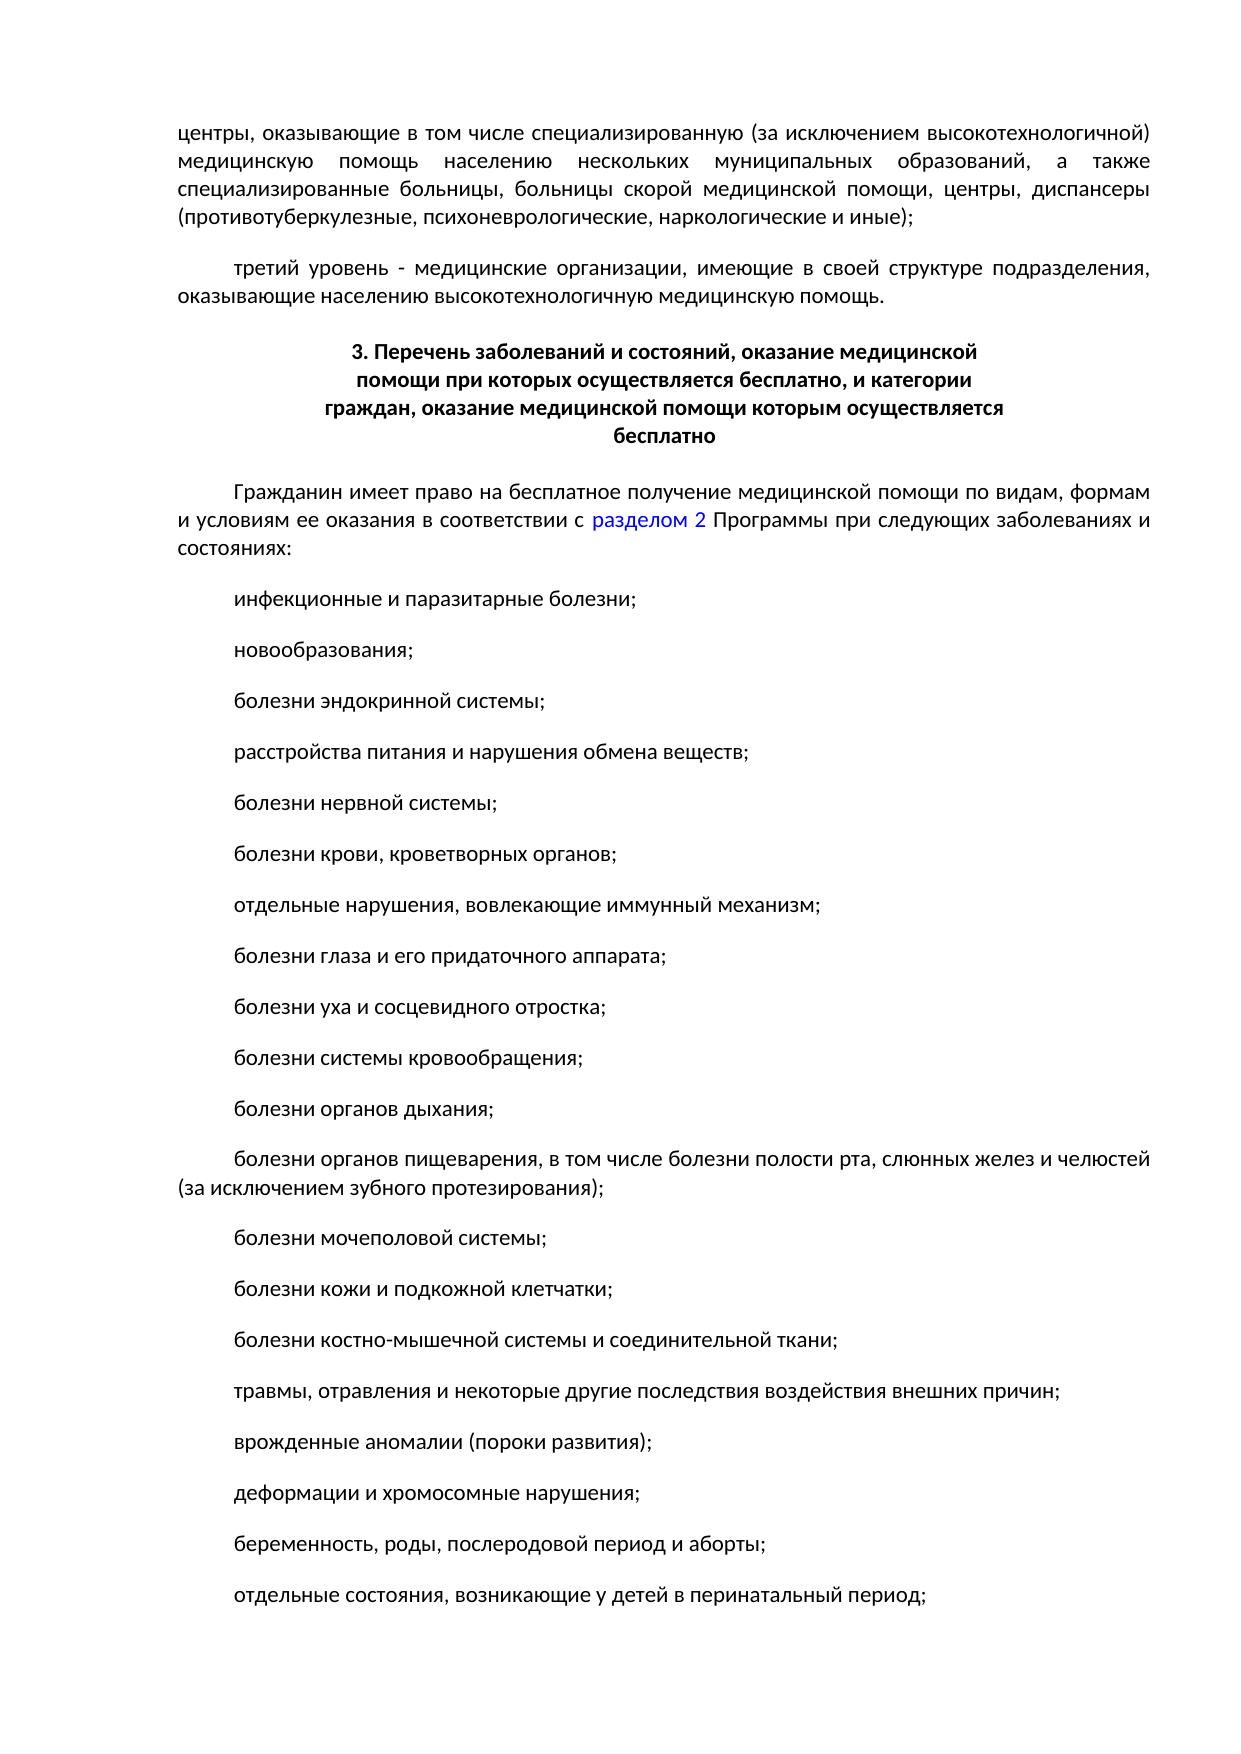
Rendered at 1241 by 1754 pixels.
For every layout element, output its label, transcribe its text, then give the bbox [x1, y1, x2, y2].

text болезни нервной системы; [177, 788, 1152, 816]
text беременность, роды, послеродовой период и аборты; [177, 1529, 1152, 1557]
title граждан, оказание медицинской помощи которым осуществляется [177, 393, 1152, 421]
text новообразования; [177, 635, 1152, 663]
title помощи при которых осуществляется бесплатно, и категории [177, 365, 1152, 393]
text расстройства питания и нарушения обмена веществ; [177, 737, 1152, 765]
title 3. Перечень заболеваний и состояний, оказание медицинской [177, 337, 1152, 365]
text отдельные состояния, возникающие у детей в перинатальный период; [177, 1580, 1152, 1608]
text болезни эндокринной системы; [177, 686, 1152, 714]
text болезни крови, кроветворных органов; [177, 839, 1152, 867]
text деформации и хромосомные нарушения; [177, 1478, 1152, 1506]
text болезни органов дыхания; [177, 1094, 1152, 1122]
text болезни костно-мышечной системы и соединительной ткани; [177, 1325, 1152, 1353]
text болезни уха и сосцевидного отростка; [177, 992, 1152, 1020]
text болезни глаза и его придаточного аппарата; [177, 941, 1152, 969]
text болезни кожи и подкожной клетчатки; [177, 1274, 1152, 1302]
text болезни мочеполовой системы; [177, 1223, 1152, 1252]
text болезни системы кровообращения; [177, 1043, 1152, 1071]
text травмы, отравления и некоторые другие последствия воздействия внешних причин; [177, 1376, 1152, 1404]
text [177, 118, 1152, 230]
text врожденные аномалии (пороки развития); [177, 1427, 1152, 1455]
text отдельные нарушения, вовлекающие иммунный механизм; [177, 890, 1152, 918]
text инфекционные и паразитарные болезни; [177, 584, 1152, 612]
text третий уровень - медицинские организации, имеющие в своей структуре подразделения, оказывающие населению высокотехнологичную медицинскую помощь. [177, 253, 1152, 309]
text Гражданин имеет право на бесплатное получение медицинской помощи по видам, формам и условиям ее оказания в соответствии с разделом 2 Программы при следующих заболеваниях и состояниях: [177, 477, 1152, 561]
text болезни органов пищеварения, в том числе болезни полости рта, слюнных желез и челюстей (за исключением зубного протезирования); [177, 1144, 1152, 1201]
title бесплатно [177, 421, 1152, 449]
